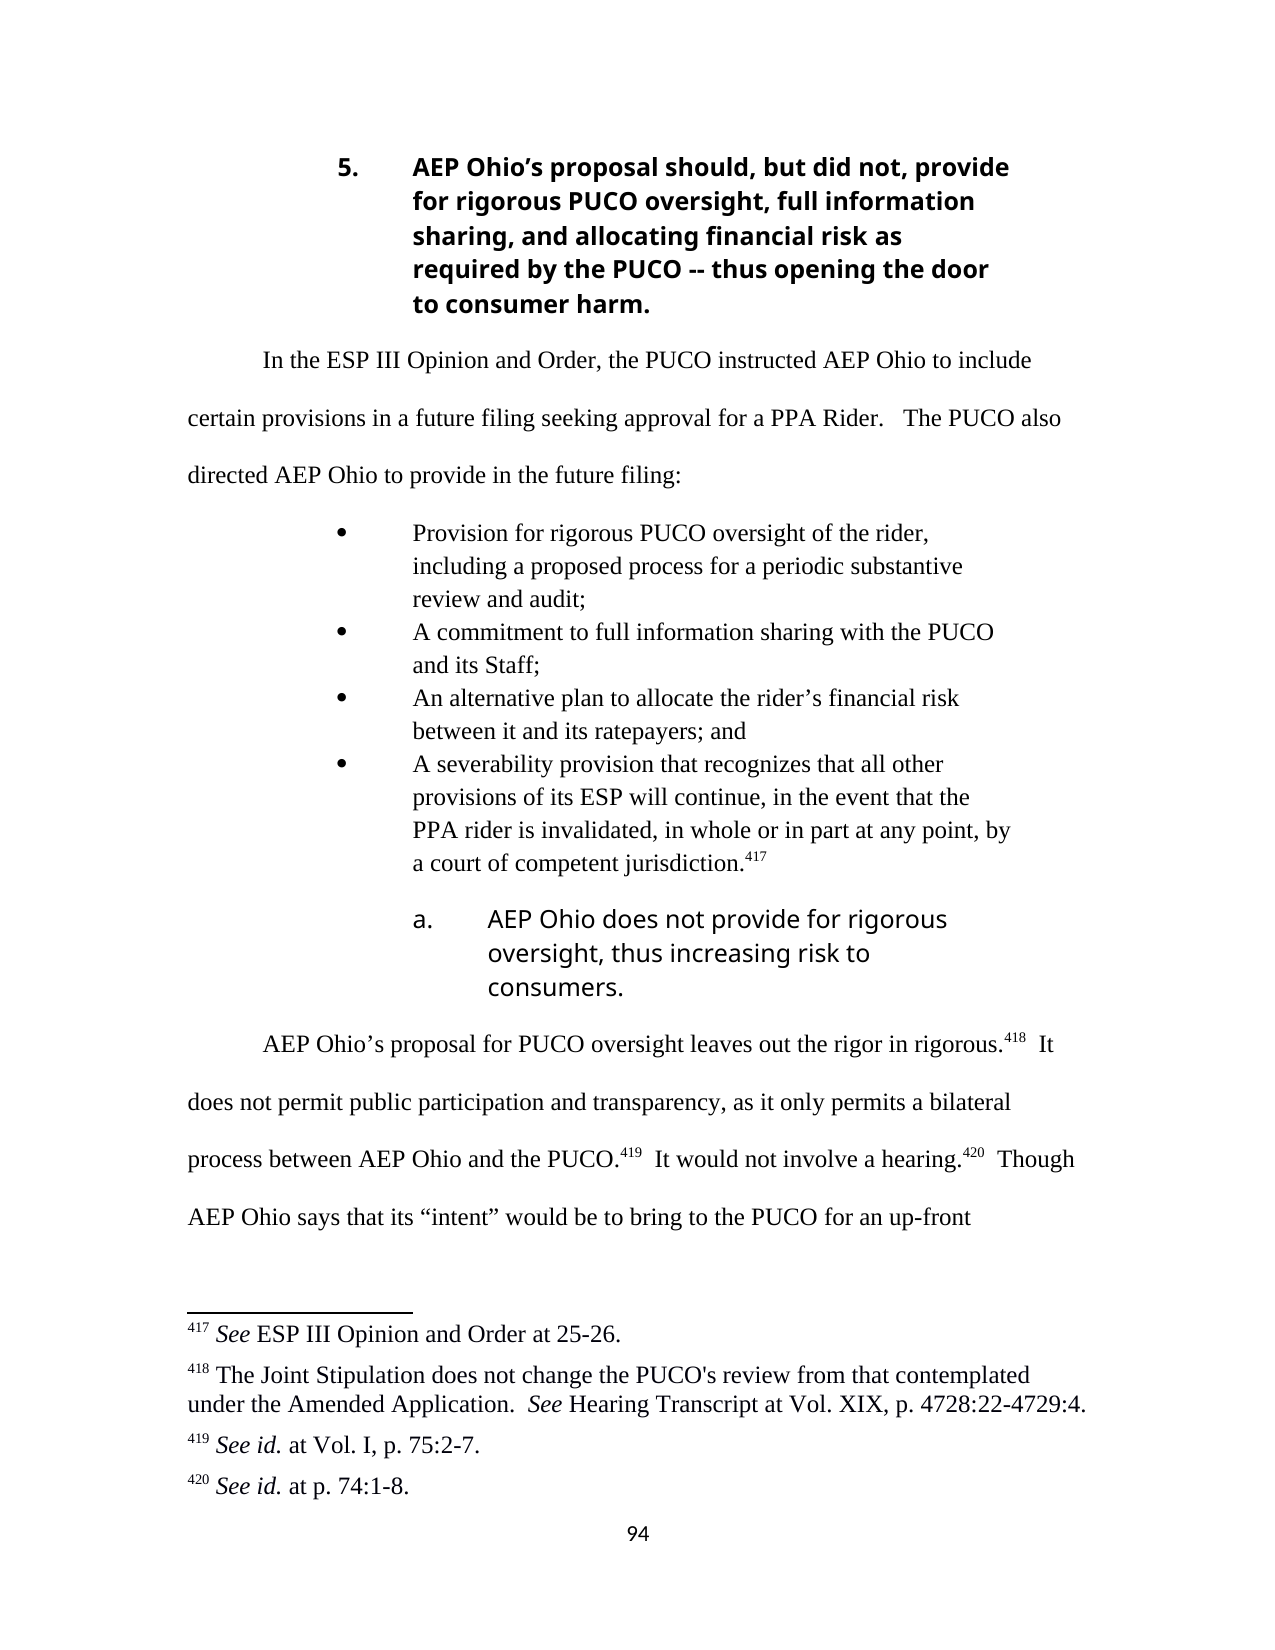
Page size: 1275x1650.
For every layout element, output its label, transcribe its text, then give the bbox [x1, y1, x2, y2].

subtitle 5. AEP Ohio’s proposal should, but did not, provide for rigorous PUCO oversight, full information sharing, and allocating financial risk as required by the PUCO -- thus opening the door to consumer harm. [337, 150, 1012, 320]
list A severability provision that recognizes that all other provisions of its ESP will continue, in the event that the PPA rider is invalidated, in whole or in part at any point, by a court of competent jurisdiction. [337, 749, 1012, 877]
subtitle a. AEP Ohio does not provide for rigorous oversight, thus increasing risk to consumers. [412, 902, 1012, 1004]
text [187, 1029, 1087, 1230]
text In the ESP III Opinion and Order, the PUCO instructed AEP Ohio to include certain provisions in a future filing seeking approval for a PPA Rider. The PUCO also directed AEP Ohio to provide in the future filing: [187, 345, 1087, 489]
list An alternative plan to allocate the rider’s financial risk between it and its ratepayers; and [337, 683, 1012, 745]
list A commitment to full information sharing with the PUCO and its Staff; [337, 617, 1012, 679]
list Provision for rigorous PUCO oversight of the rider, including a proposed process for a periodic substantive review and audit; [337, 518, 1012, 613]
